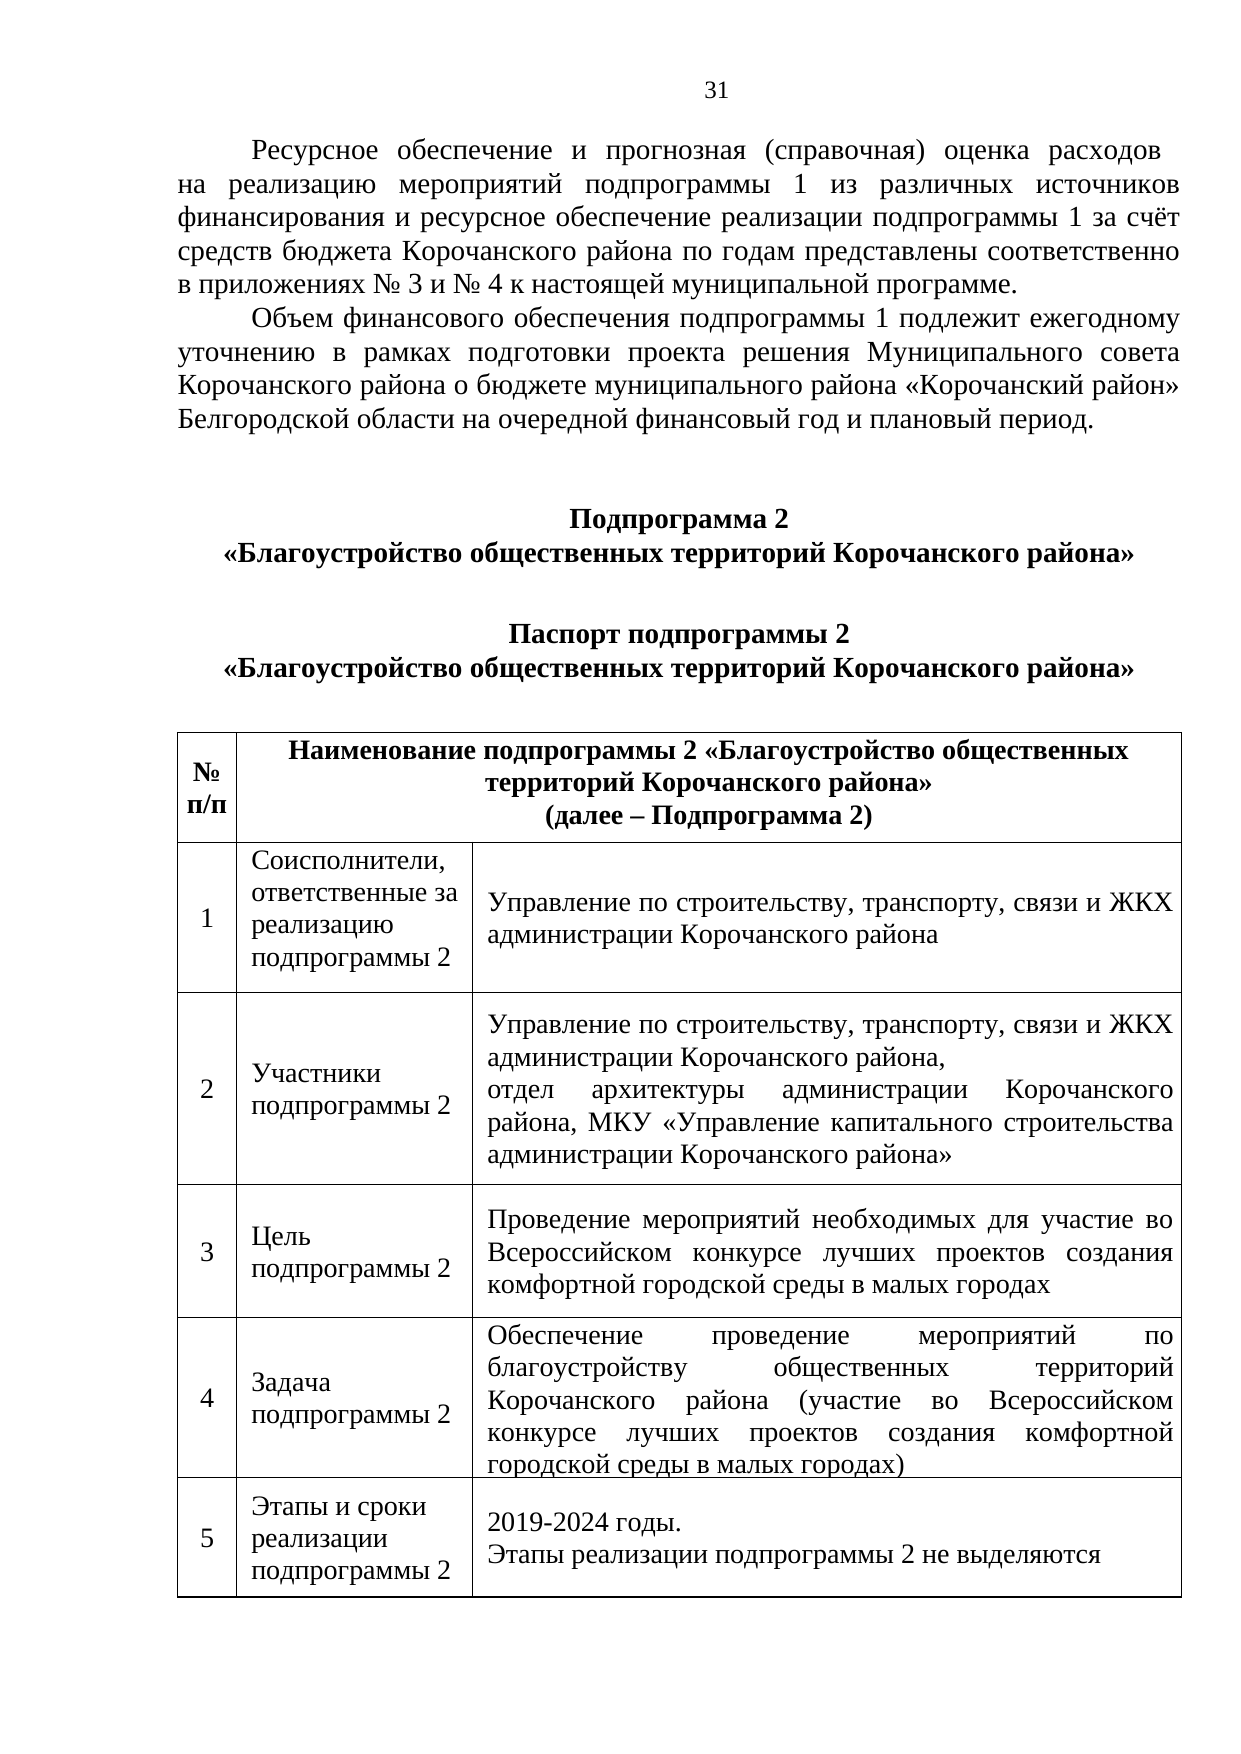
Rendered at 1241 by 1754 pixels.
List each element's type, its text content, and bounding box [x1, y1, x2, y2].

text «Благоустройство общественных территорий Корочанского района» [177, 650, 1181, 684]
table_cell Обеспечение проведение мероприятий по благоустройству общественных территорий Корочанского района (участие во Всероссийском конкурсе лучших проектов создания комфортной городской среды в малых городах) [473, 1318, 1181, 1477]
table_cell Задача подпрограммы 2 [237, 1318, 472, 1477]
table_cell Соисполнители, ответственные за реализацию подпрограммы 2 [237, 843, 472, 992]
table_cell Управление по строительству, транспорту, связи и ЖКХ администрации Корочанского района [473, 843, 1181, 992]
table_cell Управление по строительству, транспорту, связи и ЖКХ администрации Корочанского района, отдел архитектуры администрации Корочанского района, МКУ «Управление капитального строительства администрации Корочанского района» [473, 993, 1181, 1184]
table_header Наименование подпрограммы 2 «Благоустройство общественных территорий Корочанского района» (далее – Подпрограмма 2) [237, 733, 1181, 842]
table_cell 3 [178, 1185, 236, 1317]
table_cell 1 [178, 843, 236, 992]
table_cell Этапы и сроки реализации подпрограммы 2 [237, 1478, 472, 1596]
text Паспорт подпрограммы 2 [177, 617, 1181, 650]
table_header № п/п [178, 733, 236, 842]
table_cell Цель подпрограммы 2 [237, 1185, 472, 1317]
text Объем финансового обеспечения подпрограммы 1 подлежит ежегодному уточнению в рамках подготовки проекта решения Муниципального совета Корочанского района о бюджете муниципального района «Корочанский район» Белгородской области на очередной финансовый год и плановый период. [177, 300, 1181, 434]
table_cell 2 [178, 993, 236, 1184]
text «Благоустройство общественных территорий Корочанского района» [177, 535, 1181, 568]
table_cell 2019-2024 годы. Этапы реализации подпрограммы 2 не выделяются [473, 1478, 1181, 1596]
table_cell 4 [178, 1318, 236, 1477]
table_cell Проведение мероприятий необходимых для участие во Всероссийском конкурсе лучших проектов создания комфортной городской среды в малых городах [473, 1185, 1181, 1317]
text Подпрограмма 2 [177, 501, 1181, 535]
table_cell 5 [178, 1478, 236, 1596]
text Ресурсное обеспечение и прогнозная (справочная) оценка расходов на реализацию мероприятий подпрограммы 1 из различных источников финансирования и ресурсное обеспечение реализации подпрограммы 1 за счёт средств бюджета Корочанского района по годам представлены соответственно в приложениях № 3 и № 4 к настоящей муниципальной программе. [177, 132, 1181, 300]
table_cell Участники подпрограммы 2 [237, 993, 472, 1184]
